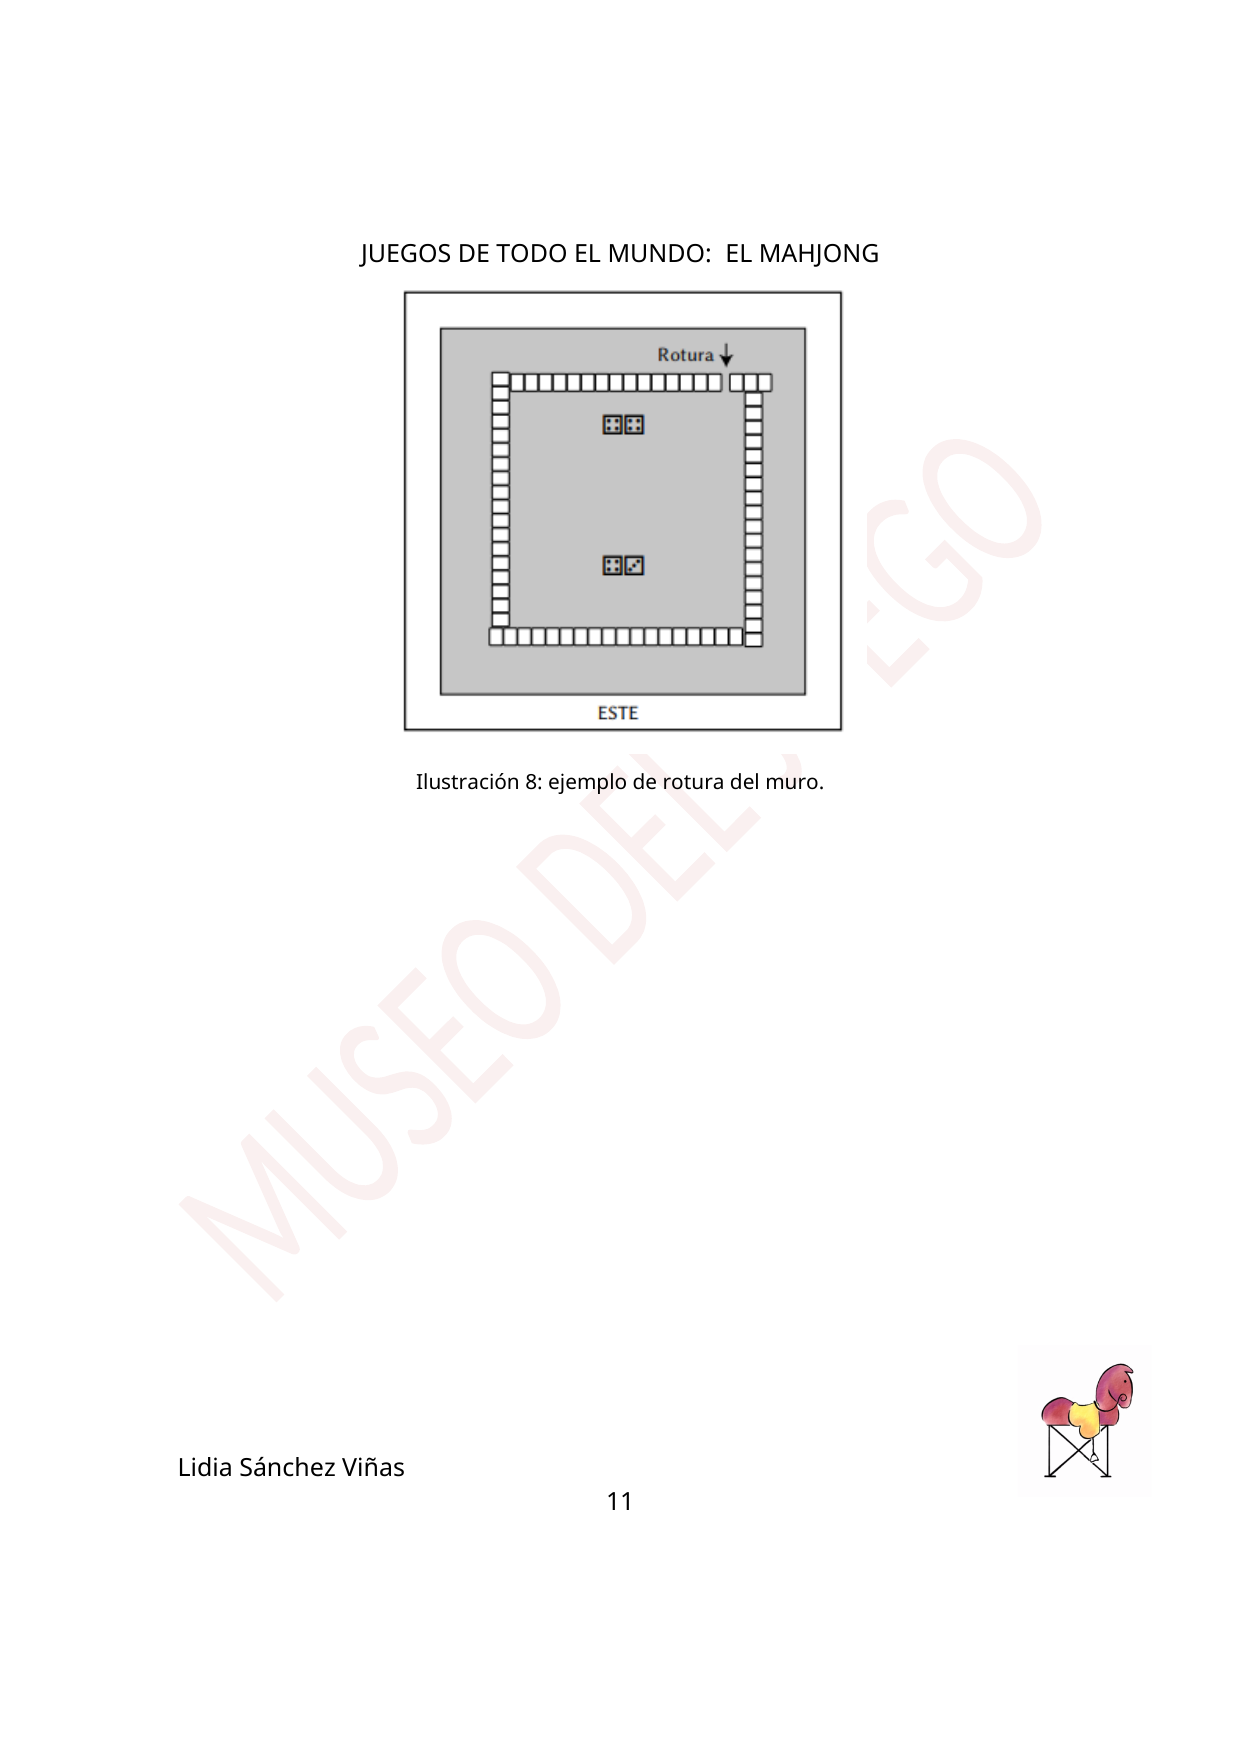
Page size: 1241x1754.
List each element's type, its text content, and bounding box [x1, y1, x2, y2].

text Ilustración 8: ejemplo de rotura del muro. [177, 767, 1063, 796]
picture [373, 272, 867, 754]
picture [1017, 1345, 1152, 1497]
